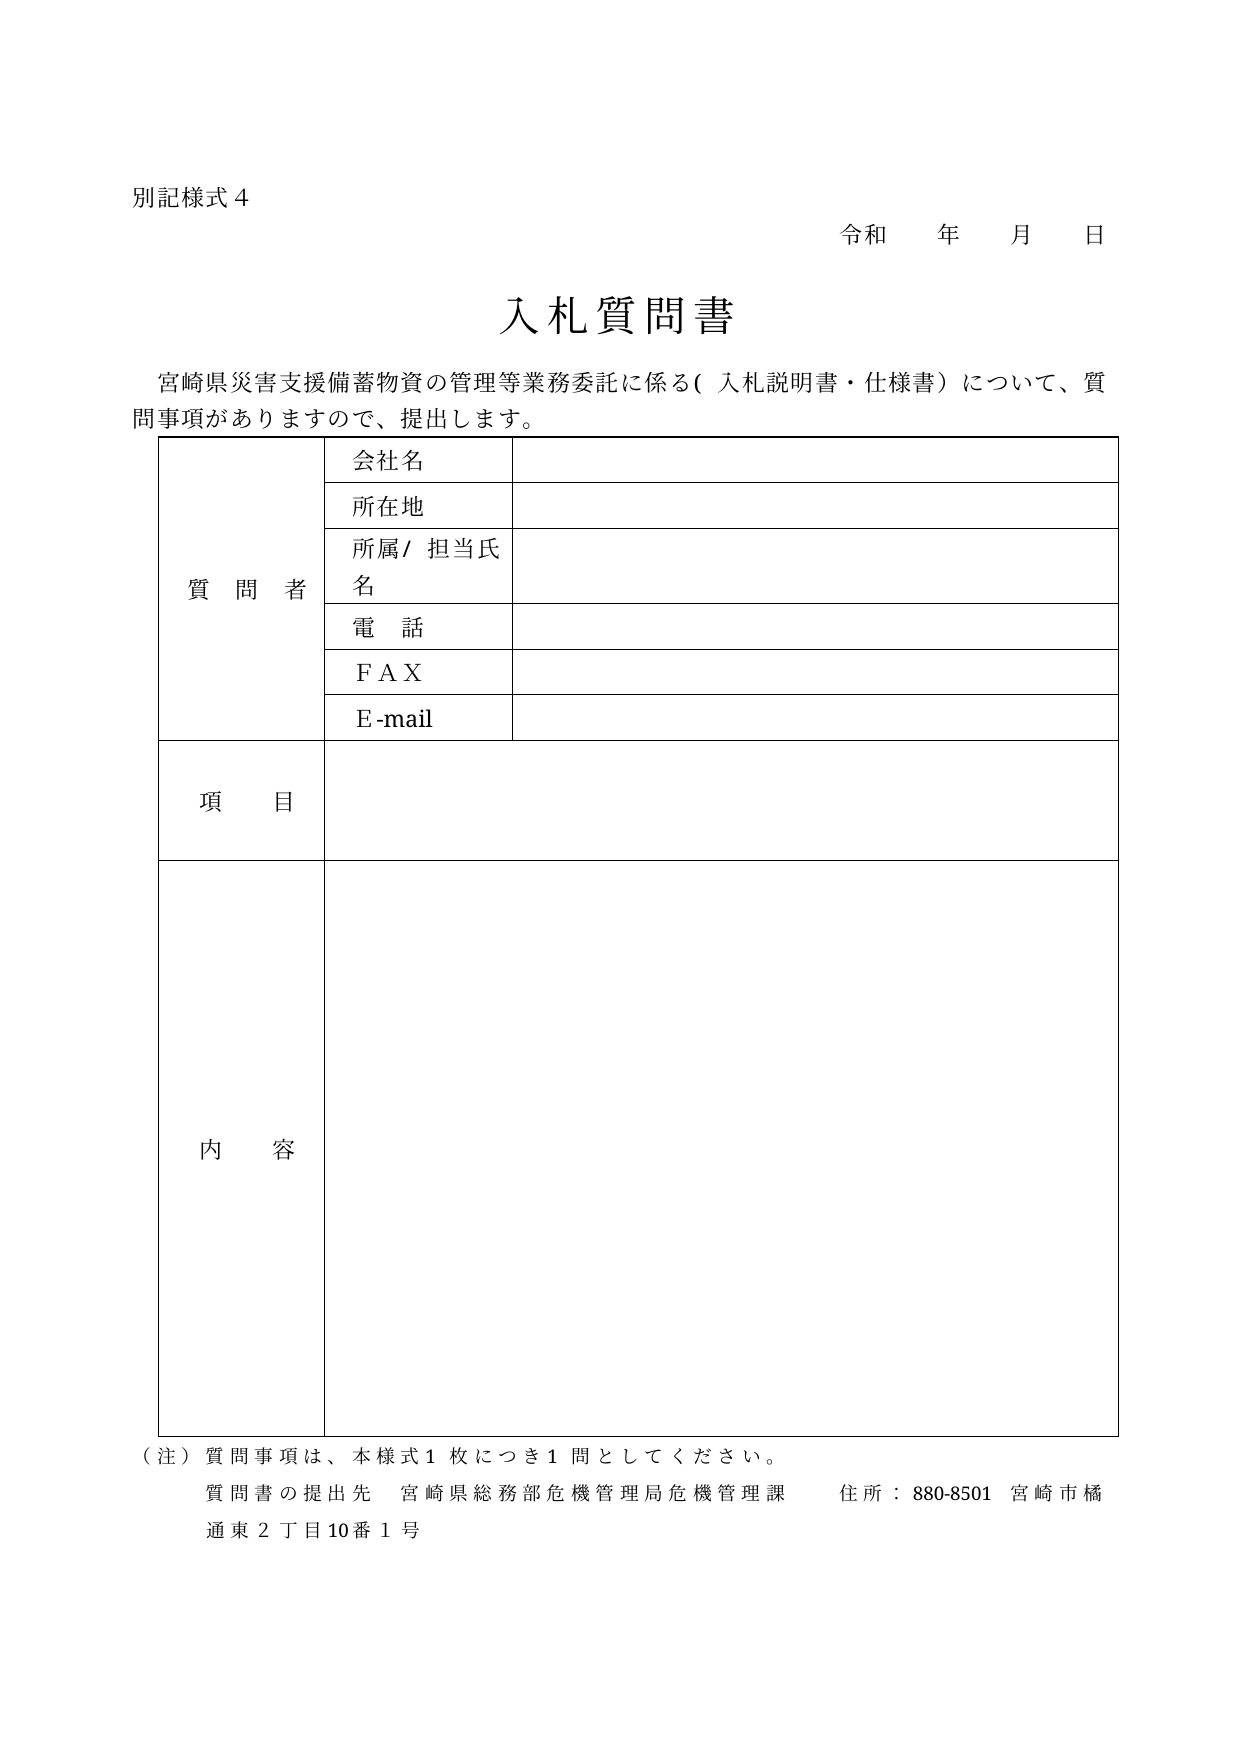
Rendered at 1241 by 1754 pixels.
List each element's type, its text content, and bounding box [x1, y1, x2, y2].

table_cell [513, 650, 1118, 694]
table_cell 電 話 [325, 604, 512, 648]
table_cell 所在地 [325, 483, 512, 528]
text 令和 年 月 日 [133, 215, 1108, 252]
table_cell ＦＡＸ [325, 650, 512, 694]
table_cell [513, 483, 1118, 528]
table_cell [513, 604, 1118, 648]
text 宮崎県災害支援備蓄物資の管理等業務委託に係る(入札説明書・仕様書）について、質問事項がありますので、提出します。 [133, 363, 1108, 436]
table_cell 項 目 [159, 741, 324, 860]
text 別記様式４ [133, 178, 1108, 215]
text （注）質問事項は、本様式1枚につき1問としてください。 [133, 1437, 1108, 1474]
table_header [513, 438, 1118, 482]
table_cell [513, 695, 1118, 740]
text 入札質問書 [133, 277, 1108, 350]
table_cell 内 容 [159, 861, 324, 1436]
table_cell [325, 861, 1118, 1436]
table_cell [325, 741, 1118, 860]
table_header 質 問 者 [159, 438, 324, 740]
table_header 会社名 [325, 438, 512, 482]
text 質問書の提出先 宮崎県総務部危機管理局危機管理課 住所：880-8501宮崎市橘通東２丁目10番１号 [133, 1474, 1108, 1547]
table_cell Ｅ-mail [325, 695, 512, 740]
table_cell 所属/担当氏名 [325, 529, 512, 603]
table_cell [513, 529, 1118, 603]
